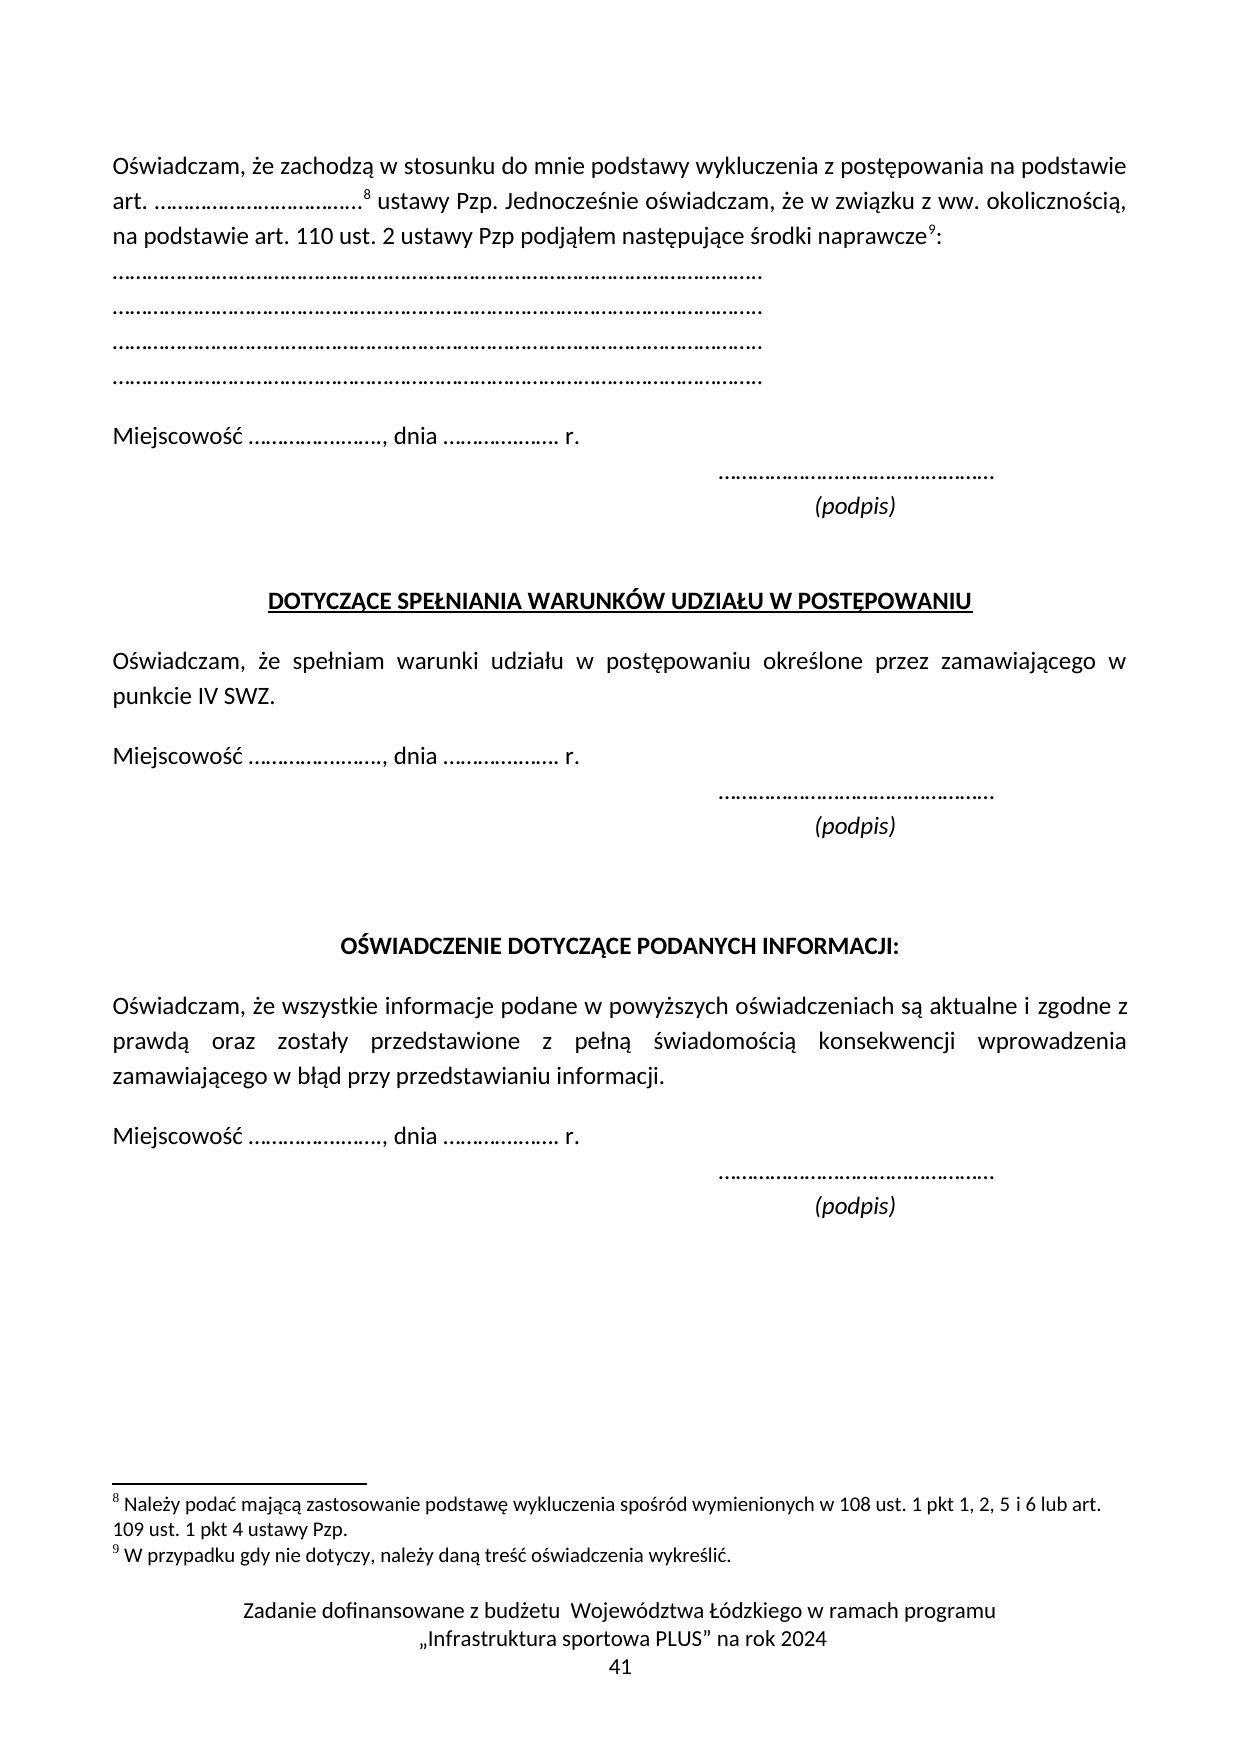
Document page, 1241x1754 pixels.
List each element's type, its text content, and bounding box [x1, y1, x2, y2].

text (podpis) [585, 1190, 1128, 1221]
text Miejscowość …………….……., dnia ………….……. r. [112, 1120, 1128, 1151]
text OŚWIADCZENIE DOTYCZĄCE PODANYCH INFORMACJI: [112, 930, 1128, 961]
text Oświadczam, że wszystkie informacje podane w powyższych oświadczeniach są aktualne i zgodne z prawdą oraz zostały przedstawione z pełną świadomością konsekwencji wprowadzenia zamawiającego w błąd przy przedstawianiu informacji. [112, 990, 1128, 1091]
text (podpis) [585, 490, 1128, 521]
text ………………………………………………………………………………………………….. [112, 255, 1128, 286]
text ………………………………………… [585, 455, 1128, 486]
text Miejscowość …………….……., dnia ………….……. r. [112, 420, 1128, 451]
text ………………………………………………………………………………………………….. [112, 360, 1128, 391]
text DOTYCZĄCE SPEŁNIANIA WARUNKÓW UDZIAŁU W POSTĘPOWANIU [112, 585, 1128, 616]
text ………………………………………… [585, 775, 1128, 806]
text ………………………………………………………………………………………………….. [112, 290, 1128, 321]
text ………………………………………………………………………………………………….. [112, 325, 1128, 356]
text (podpis) [585, 810, 1128, 841]
text ………………………………………… [585, 1155, 1128, 1186]
text Oświadczam, że zachodzą w stosunku do mnie podstawy wykluczenia z postępowania na podstawie art. ……………………………... ustawy Pzp. Jednocześnie oświadczam, że w związku z ww. okolicznością, na podstawie art. 110 ust. 2 ustawy Pzp podjąłem następujące środki naprawcze: [112, 150, 1128, 251]
text Oświadczam, że spełniam warunki udziału w postępowaniu określone przez zamawiającego w punkcie IV SWZ. [112, 645, 1128, 711]
text Miejscowość …………….……., dnia ………….……. r. [112, 740, 1128, 771]
